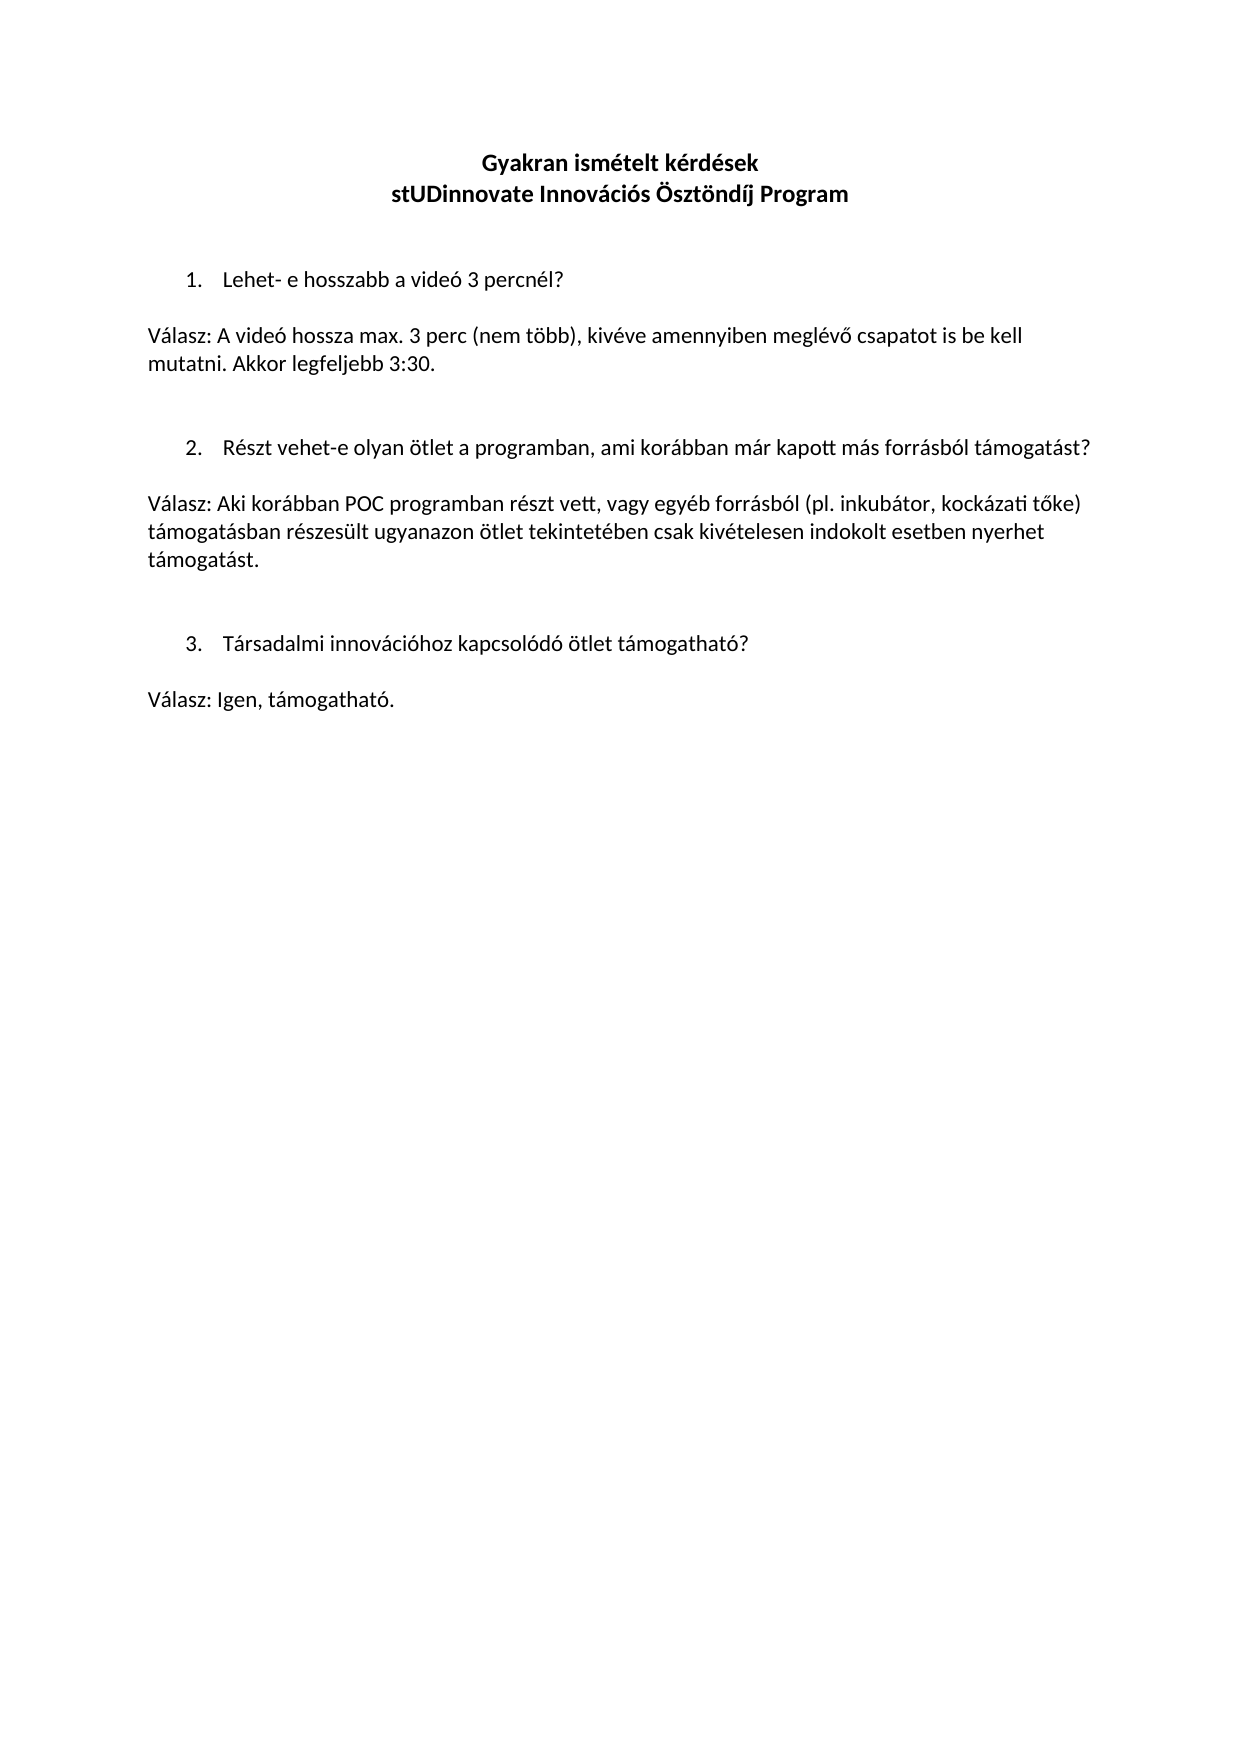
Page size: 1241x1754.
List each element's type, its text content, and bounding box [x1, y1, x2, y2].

list Lehet- e hosszabb a videó 3 percnél? [185, 265, 1093, 293]
text Válasz: Aki korábban POC programban részt vett, vagy egyéb forrásból (pl. inkubátor, kockázati tőke) támogatásban részesült ugyanazon ötlet tekintetében csak kivételesen indokolt esetben nyerhet támogatást. [148, 489, 1093, 573]
list Társadalmi innovációhoz kapcsolódó ötlet támogatható? [185, 629, 1093, 657]
text Gyakran ismételt kérdések [148, 148, 1093, 178]
list Részt vehet-e olyan ötlet a programban, ami korábban már kapott más forrásból támogatást? [185, 433, 1093, 461]
text Válasz: A videó hossza max. 3 perc (nem több), kivéve amennyiben meglévő csapatot is be kell mutatni. Akkor legfeljebb 3:30. [148, 321, 1093, 377]
text stUDinnovate Innovációs Ösztöndíj Program [148, 178, 1093, 209]
text Válasz: Igen, támogatható. [148, 685, 1093, 713]
